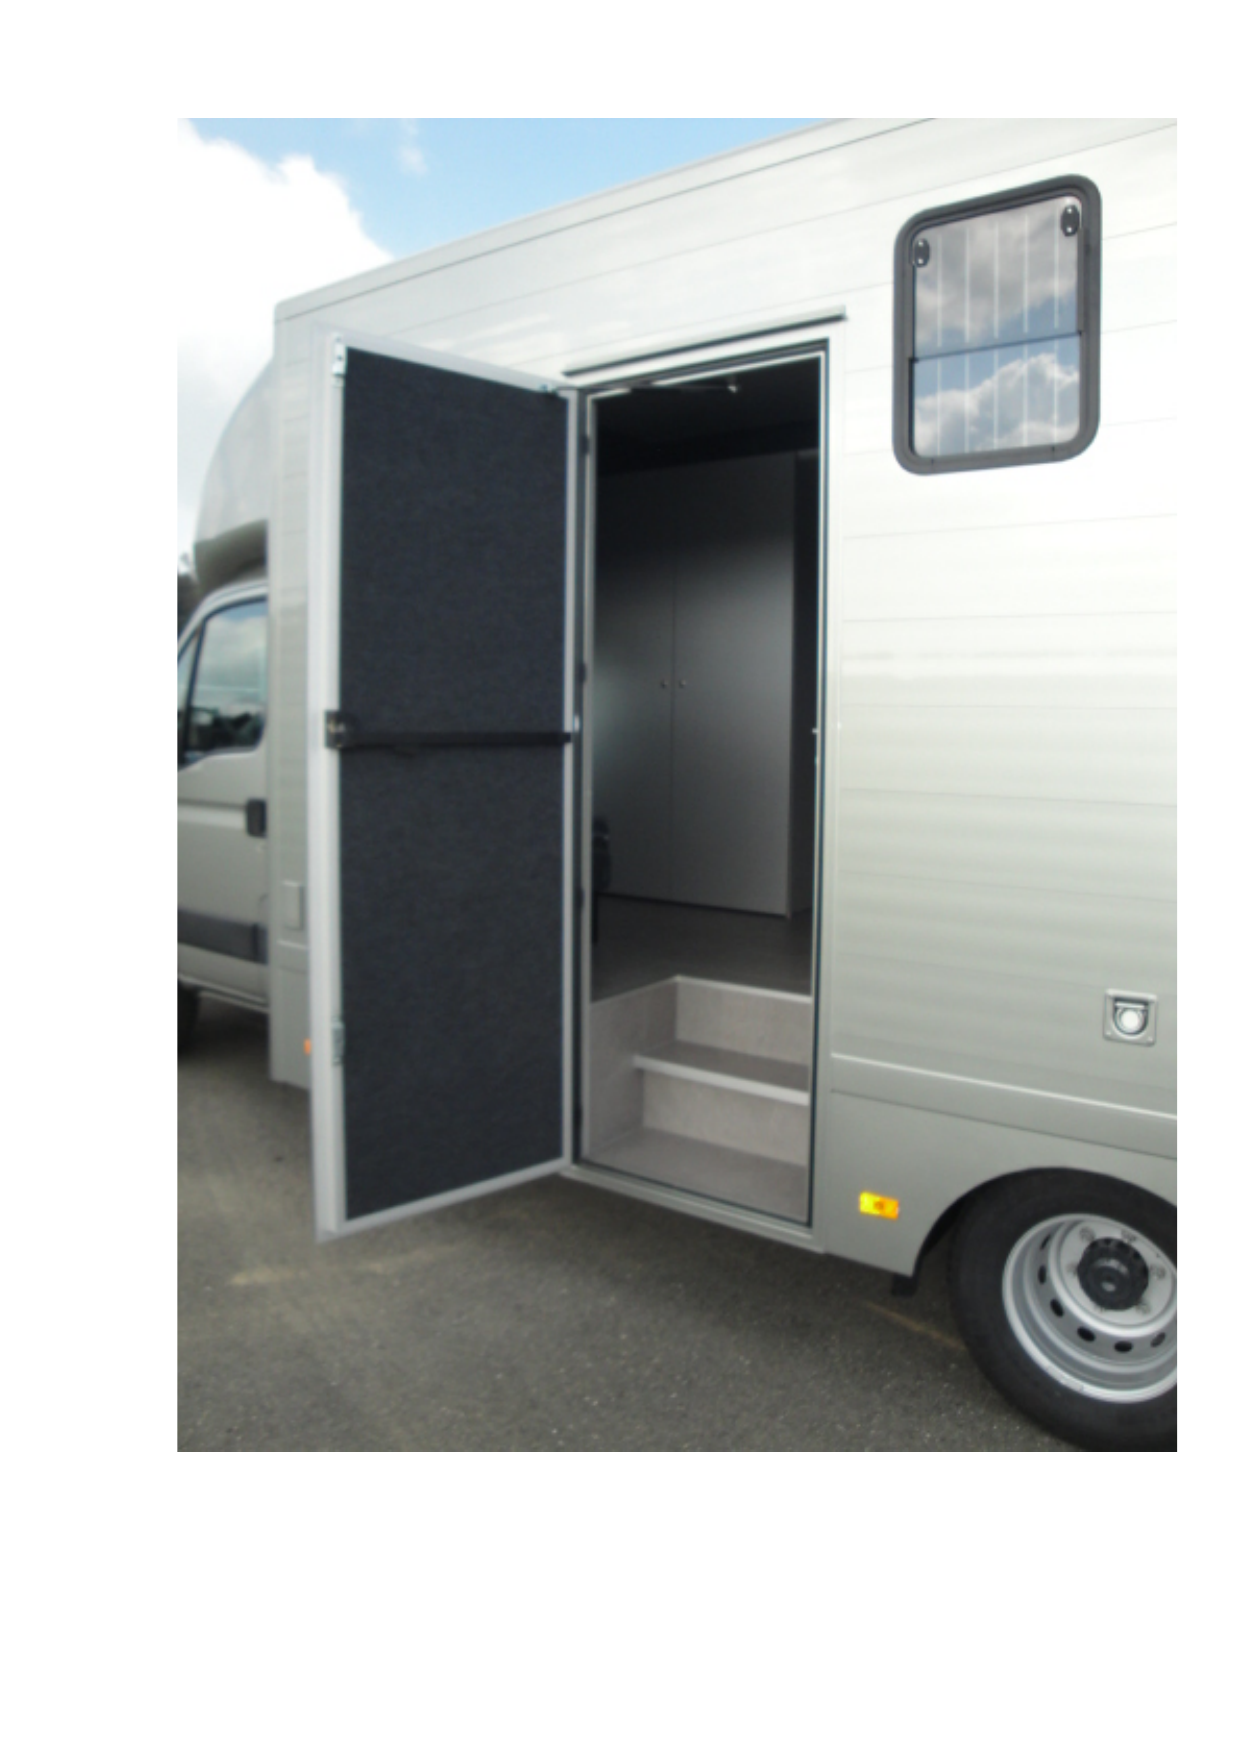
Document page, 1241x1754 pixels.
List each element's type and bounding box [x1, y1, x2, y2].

picture [177, 118, 1178, 1452]
